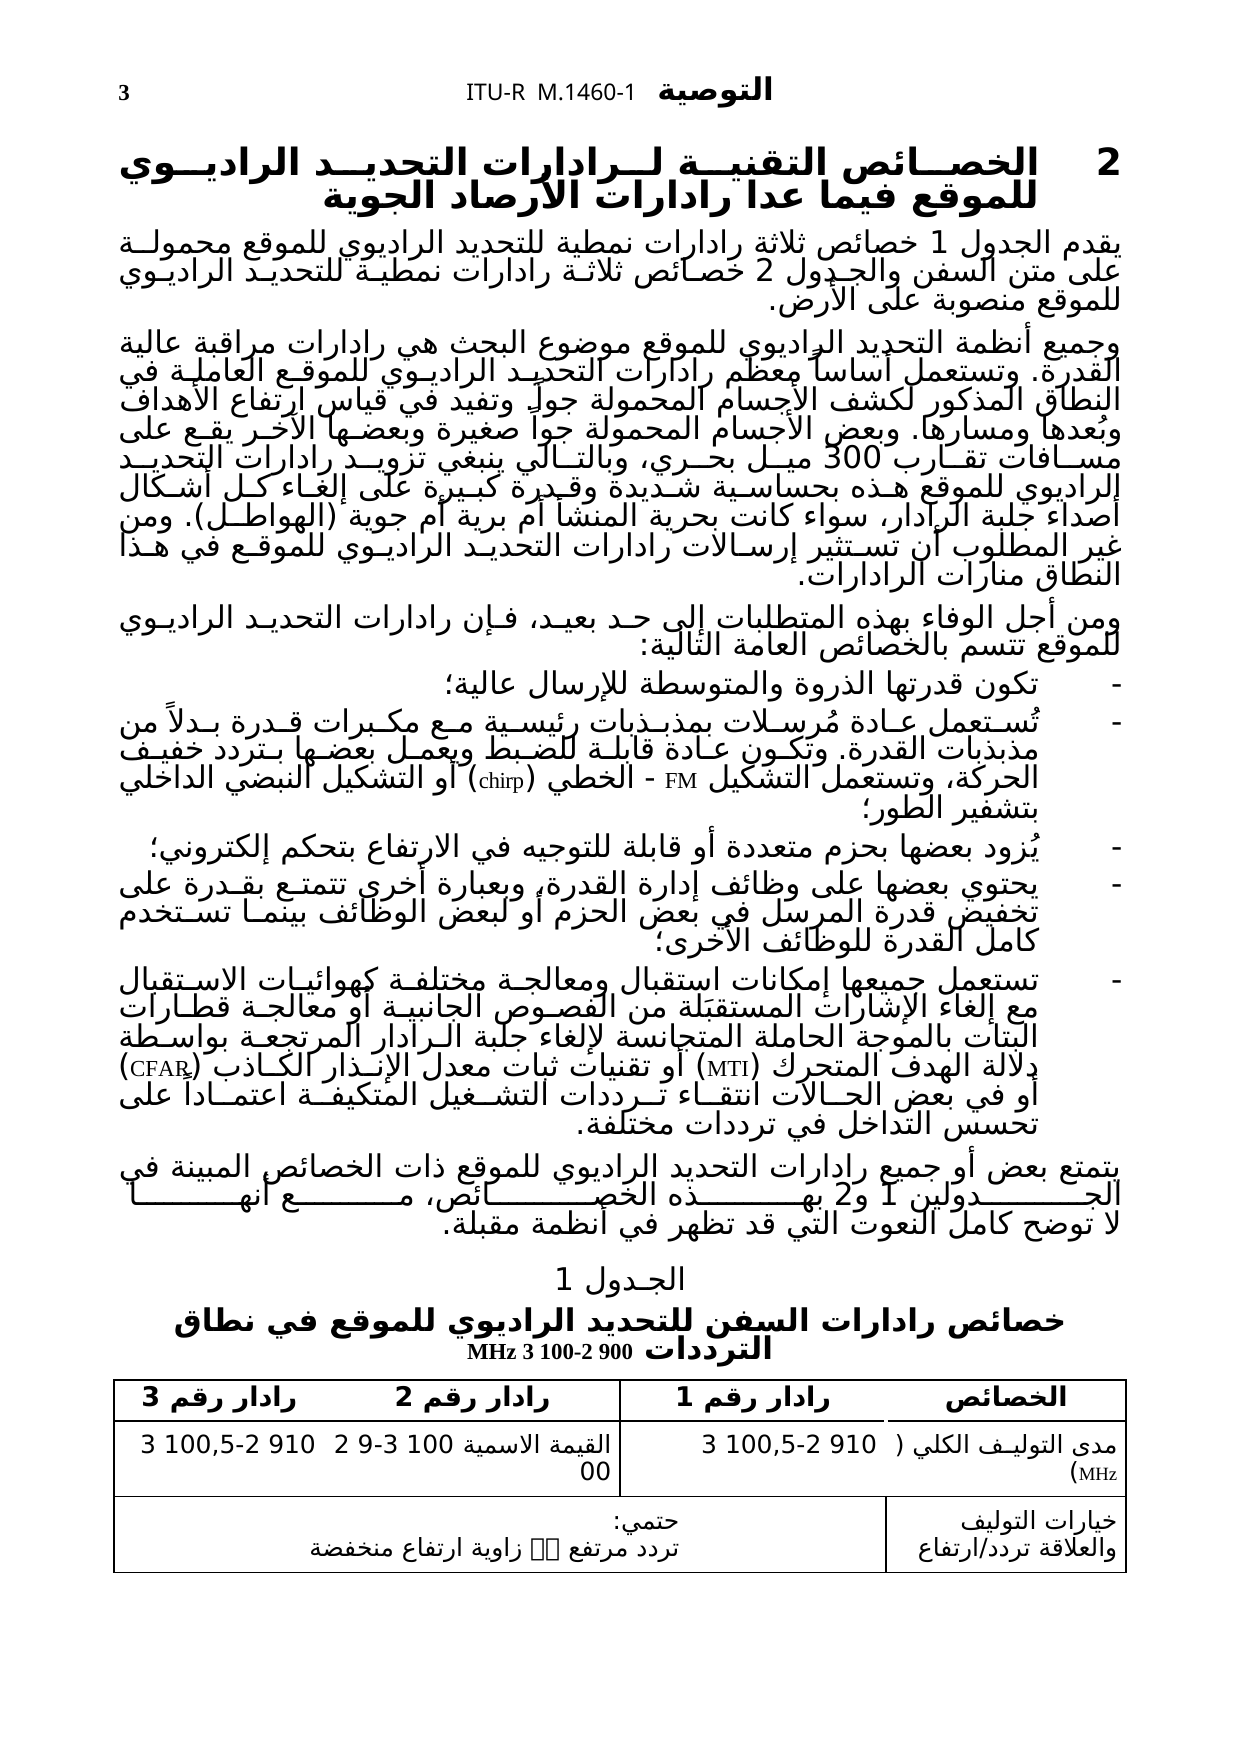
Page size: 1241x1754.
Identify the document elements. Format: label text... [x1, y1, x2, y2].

text - يُزود بعضها بحزم متعددة أو قابلة للتوجيه في الارتفاع بتحكم إلكتروني؛ [285, 834, 912, 863]
text يتمتع بعض أو جميع رادارات التحديد الراديوي للموقع ذات الخصائص المبينة في الجدولين 1 و2 بهذه الخصائص، مع أنها لا توضح كامل النعوت التي قد تظهر في أنظمة مقبلة. [118, 1154, 1122, 1242]
text - تستعمل جميعها إمكانات استقبال ومعالجة مختلفة كهوائيات الاستقبال مع إلغاء الإشارات المستقبَلة من الفصوص الجانبية أو معالجة قطارات البتات بالموجة الحاملة المتجانسة لإلغاء جلبة الرادار المرتجعة بواسطة دلالة الهدف المتحرك (MTI) أو تقنيات ثبات معدل الإنذار الكاذب (CFAR) أو في بعض الحالات انتقاء ترددات التشغيل المتكيفة اعتماداً على تحسس التداخل في ترددات مختلفة. [118, 967, 1122, 1142]
text - تُستعمل عادة مُرسلات بمذبذبات رئيسية مع مكبرات قدرة بدلاً من مذبذبات القدرة. وتكون عادة قابلة للضبط ويعمل بعضها بتردد خفيف الحركة، وتستعمل التشكيل FM - الخطي (chirp) أو التشكيل النبضي الداخلي بتشفير الطور؛ [118, 709, 1122, 825]
subtitle 2 الخصائص التقنية لرادارات التحديد الراديوي للموقع فيما عدا رادارات الأرصاد الجوية [118, 148, 1122, 218]
table_header الخصائص [886, 1381, 1125, 1420]
text - تكون قدرتها الذروة والمتوسطة للإرسال عالية؛ [1003, 671, 1122, 701]
text الجـدول 1 [118, 1267, 1122, 1296]
text - تكون قدرتها الذروة والمتوسطة للإرسال عالية؛ [118, 671, 754, 701]
text ومن أجل الوفاء بهذه المتطلبات إلى حد بعيد، فإن رادارات التحديد الراديوي للموقع تتسم بالخصائص العامة التالية: [118, 605, 1122, 663]
table_cell حتمي: تردد مرتفع  زاوية ارتفاع منخفضة [115, 1497, 885, 1572]
text خصائص رادارات السفن للتحديد الراديوي للموقع في نطاق الترددات MHz 3 100-2 900 [118, 1308, 1122, 1366]
table_header رادار رقم 1 [621, 1381, 886, 1420]
table_header رادار رقم 2 [325, 1381, 619, 1420]
text - تكون قدرتها الذروة والمتوسطة للإرسال عالية؛ [714, 671, 899, 701]
text - يُزود بعضها بحزم متعددة أو قابلة للتوجيه في الارتفاع بتحكم إلكتروني؛ [904, 834, 1122, 863]
table_cell خيارات التوليف والعلاقة تردد/ارتفاع [887, 1497, 1125, 1572]
text - تكون قدرتها الذروة والمتوسطة للإرسال عالية؛ [891, 671, 1024, 701]
text يقدم الجدول 1 خصائص ثلاثة رادارات نمطية للتحديد الراديوي للموقع محمولة على متن السفن والجدول 2 خصائص ثلاثة رادارات نمطية للتحديد الراديوي للموقع منصوبة على الأرض. [118, 230, 1122, 317]
table_header رادار رقم 3 [115, 1381, 325, 1420]
table_cell 3 100,5-2 910 [115, 1422, 325, 1496]
table_cell 3 100,5-2 910 [621, 1420, 886, 1496]
text - يحتوي بعضها على وظائف إدارة القدرة، وبعبارة أخرى تتمتع بقدرة على تخفيض قدرة المرسل في بعض الحزم أو لبعض الوظائف بينما تستخدم كامل القدرة للوظائف الأخرى؛ [118, 871, 1122, 958]
table_cell مدى التوليف الكلي (MHz) [886, 1420, 1125, 1496]
table_cell القيمة الاسمية 3 100-2 900 [325, 1422, 619, 1496]
text وجميع أنظمة التحديد الراديوي للموقع موضوع البحث هي رادارات مراقبة عالية القدرة. وتستعمل أساساً معظم رادارات التحديد الراديوي للموقع العاملة في النطاق المذكور لكشف الأجسام المحمولة جواً. وتفيد في قياس ارتفاع الأهداف وبُعدها ومسارها. وبعض الأجسام المحمولة جواً صغيرة وبعضها الآخر يقع على مسافات تقارب 300 ميل بحري، وبالتالي ينبغي تزويد رادارات التحديد الراديوي للموقع هذه بحساسية شديدة وقدرة كبيرة على إلغاء كل أشكال أصداء جلبة الرادار، سواء كانت بحرية المنشأ أم برية أم جوية (الهواطل). ومن غير المطلوب أن تستثير إرسالات رادارات التحديد الراديوي للموقع في هذا النطاق منارات الرادارات. [118, 330, 1122, 592]
